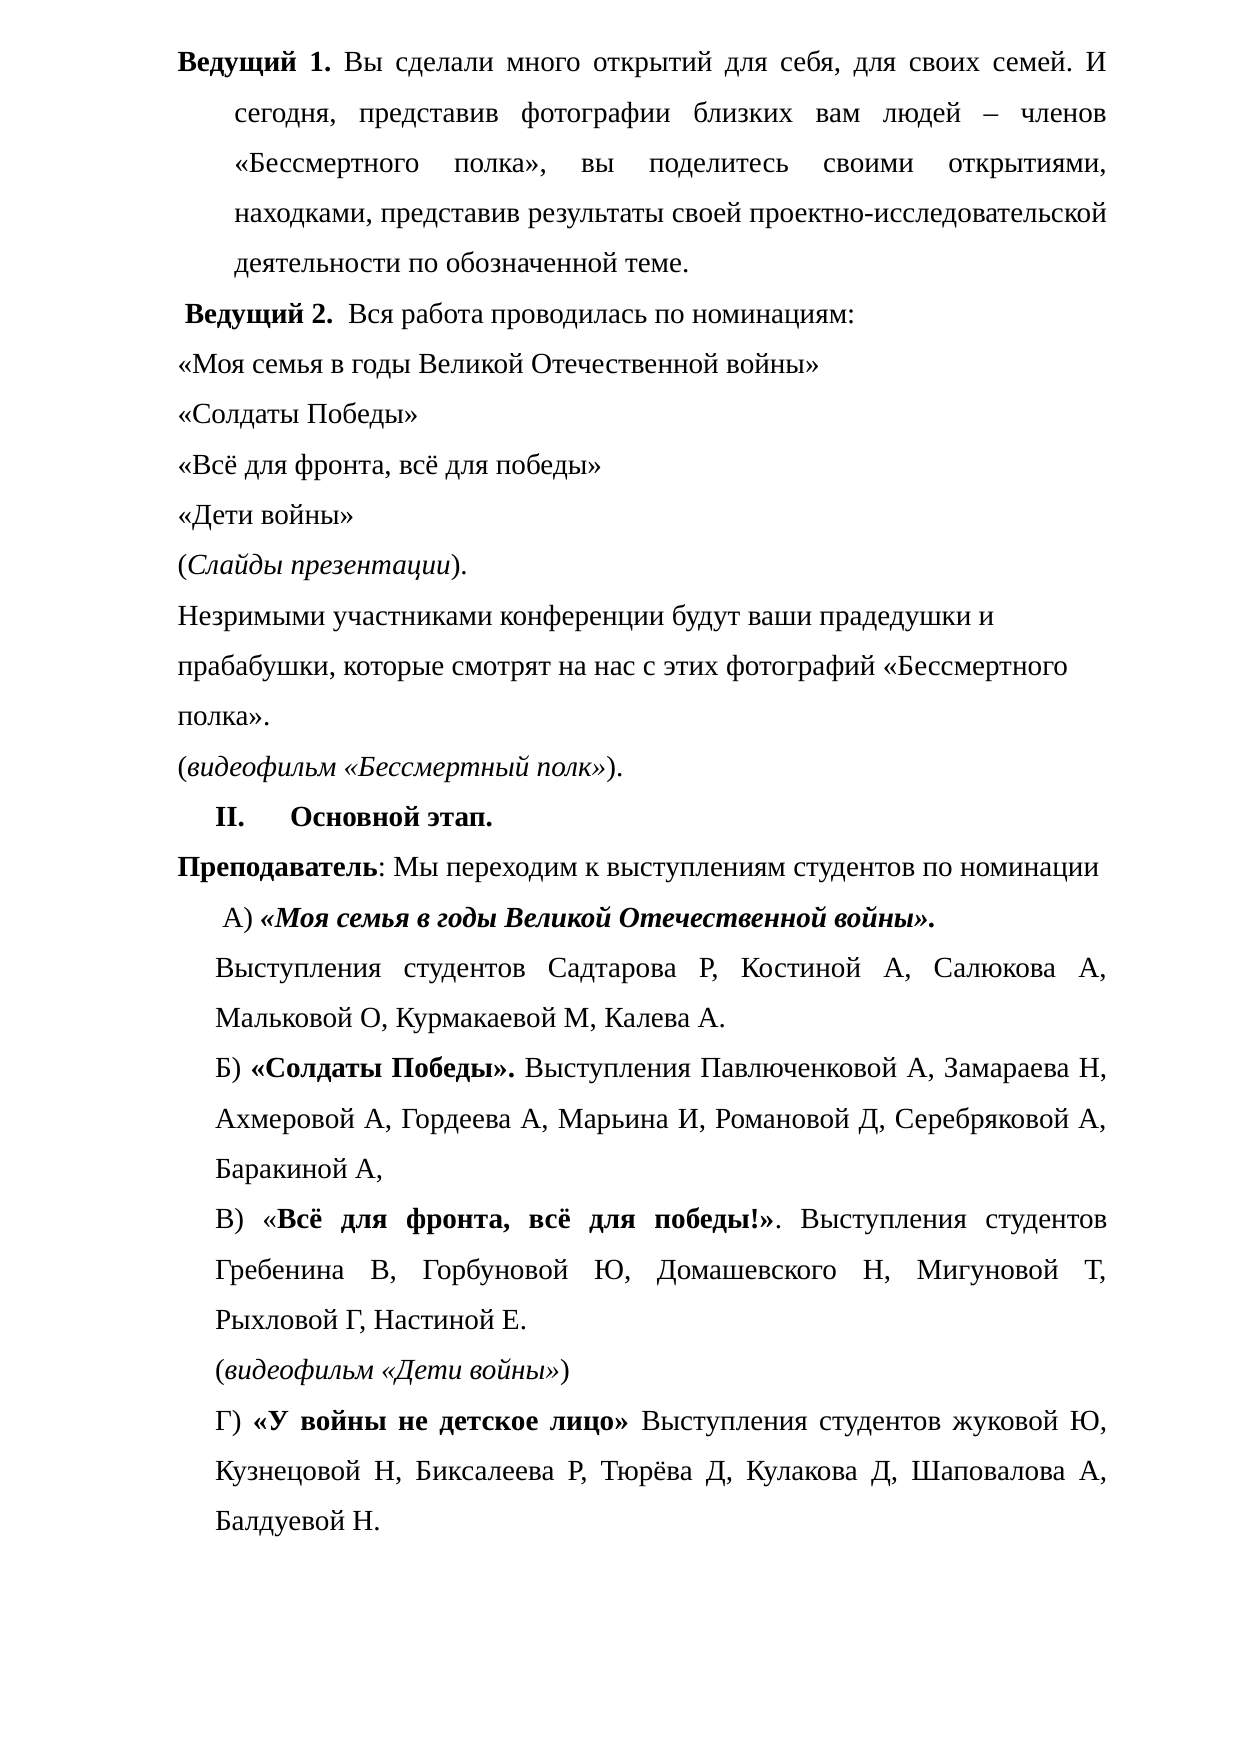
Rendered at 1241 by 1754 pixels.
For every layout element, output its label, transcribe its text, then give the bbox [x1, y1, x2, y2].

text Незримыми участниками конференции будут ваши прадедушки и [177, 598, 1107, 631]
list Основной этап. [215, 799, 1107, 833]
text Г) «У войны не детское лицо» Выступления студентов жуковой Ю, Кузнецовой Н, Биксалеева Р, Тюрёва Д, Кулакова Д, Шаповалова А, Балдуевой Н. [215, 1403, 1107, 1537]
text (Слайды презентации). [177, 547, 1107, 581]
text полка». [177, 698, 1107, 732]
text Выступления студентов Садтарова Р, Костиной А, Салюкова А, Мальковой О, Курмакаевой М, Калева А. [215, 950, 1107, 1034]
text «Солдаты Победы» [177, 397, 1107, 430]
text В) «Всё для фронта, всё для победы!». Выступления студентов Гребенина В, Горбуновой Ю, Домашевского Н, Мигуновой Т, Рыхловой Г, Настиной Е. [215, 1202, 1107, 1336]
text прабабушки, которые смотрят на нас с этих фотографий «Бессмертного [177, 648, 1107, 682]
text «Моя семья в годы Великой Отечественной войны» [177, 346, 1107, 380]
text «Дети войны» [177, 497, 1107, 531]
text (видеофильм «Бессмертный полк»). [177, 749, 1107, 782]
text Ведущий 1. Вы сделали много открытий для себя, для своих семей. И сегодня, представив фотографии близких вам людей – членов «Бессмертного полка», вы поделитесь своими открытиями, находками, представив результаты своей проектно-исследовательской деятельности по обозначенной теме. [177, 44, 1107, 279]
text А) «Моя семья в годы Великой Отечественной войны». [215, 900, 1107, 933]
text Преподаватель: Мы переходим к выступлениям студентов по номинации [177, 849, 1107, 883]
text «Всё для фронта, всё для победы» [177, 447, 1107, 480]
text Б) «Солдаты Победы». Выступления Павлюченковой А, Замараева Н, Ахмеровой А, Гордеева А, Марьина И, Романовой Д, Серебряковой А, Баракиной А, [215, 1051, 1107, 1185]
text Ведущий 2. Вся работа проводилась по номинациям: [177, 296, 1107, 329]
text (видеофильм «Дети войны») [215, 1352, 1107, 1386]
